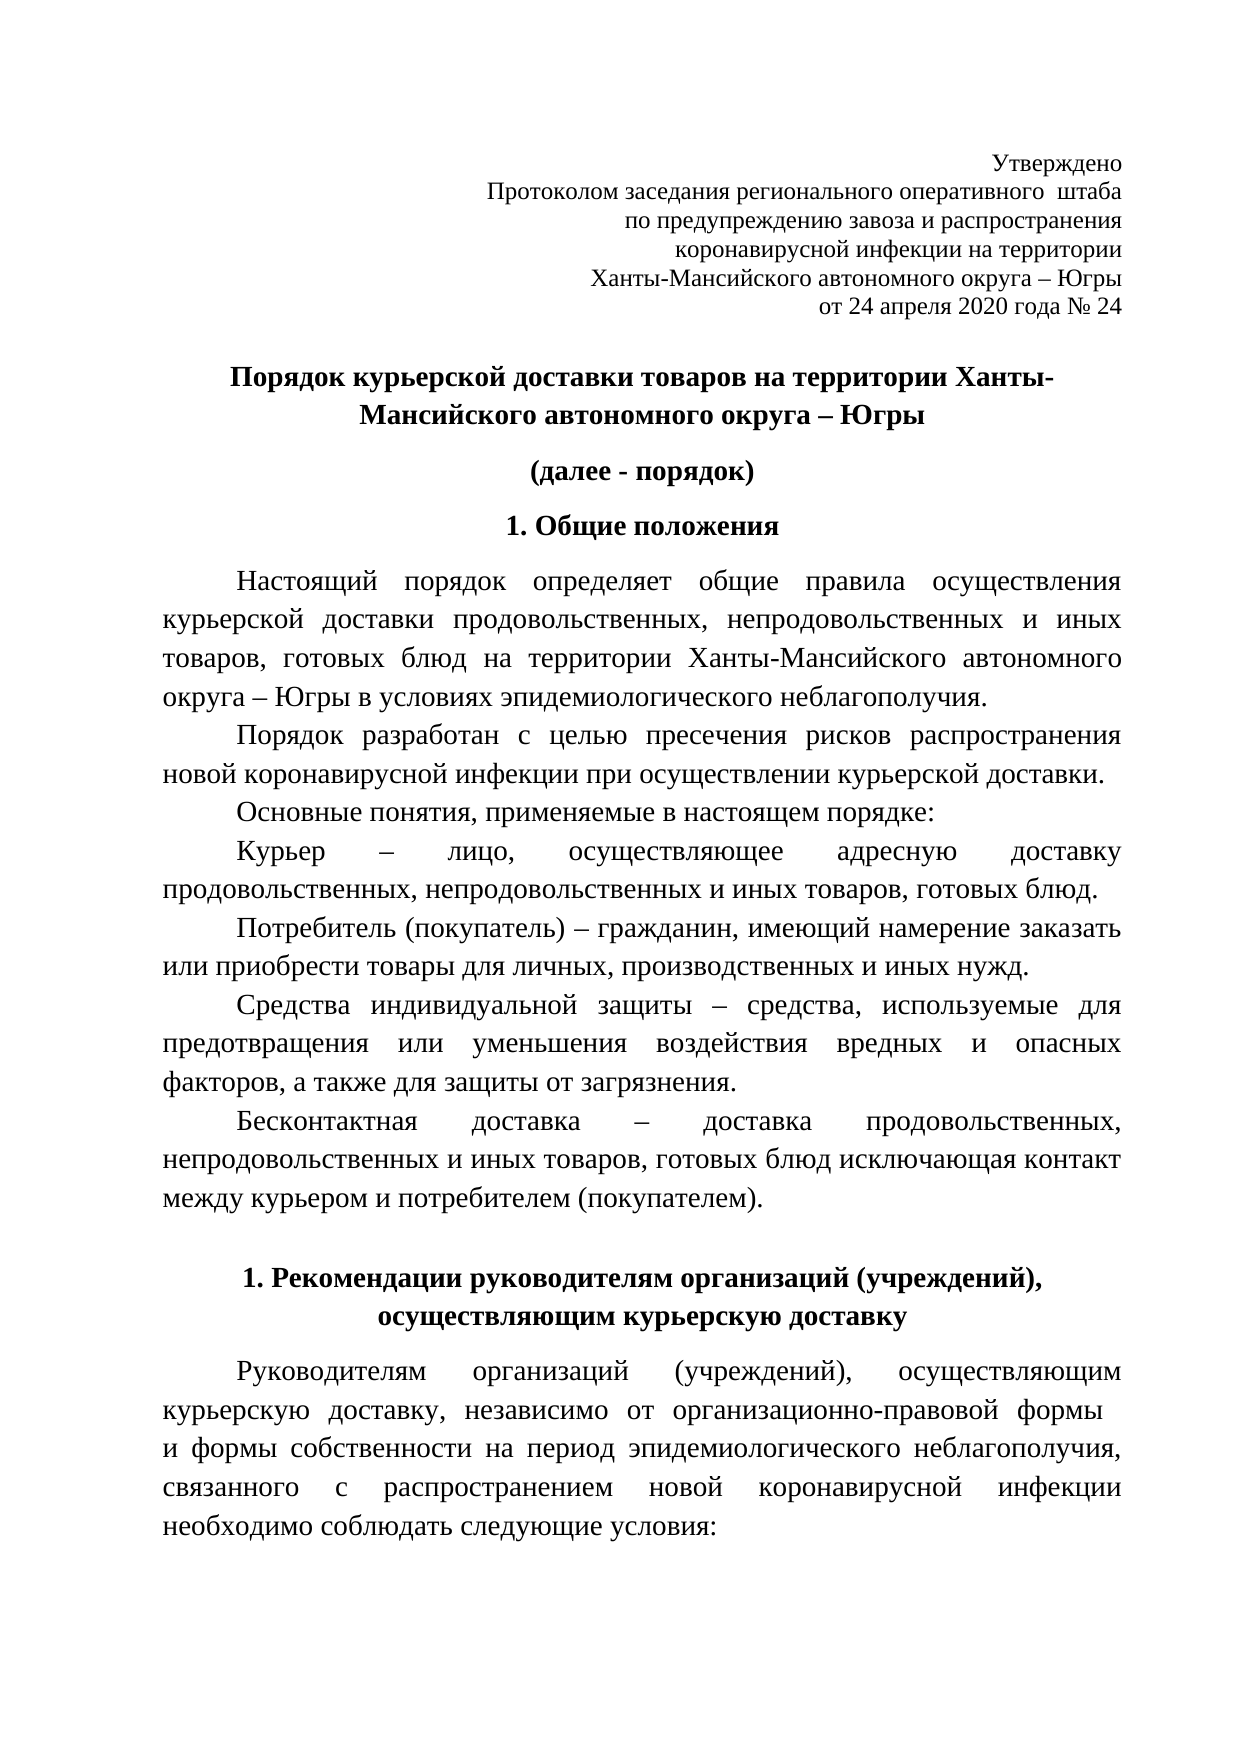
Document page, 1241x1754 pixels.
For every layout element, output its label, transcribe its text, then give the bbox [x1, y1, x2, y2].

text Протоколом заседания регионального оперативного штаба [118, 176, 1122, 205]
text Порядок курьерской доставки товаров на территории Ханты-Мансийского автономного округа – Югры [162, 359, 1122, 431]
text Потребитель (покупатель) – гражданин, имеющий намерение заказать или приобрести товары для личных, производственных и иных нужд. [162, 910, 1122, 982]
text от 24 апреля 2020 года № 24 [118, 291, 1122, 320]
text Ханты-Мансийского автономного округа – Югры [118, 263, 1122, 291]
text Порядок разработан с целью пресечения рисков распространения новой коронавирусной инфекции при осуществлении курьерской доставки. [162, 717, 1122, 789]
text Бесконтактная доставка – доставка продовольственных, непродовольственных и иных товаров, готовых блюд исключающая контакт между курьером и потребителем (покупателем). [162, 1103, 1122, 1213]
text (далее - порядок) [162, 453, 1122, 486]
text Основные понятия, применяемые в настоящем порядке: [162, 794, 1122, 828]
text 1. Рекомендации руководителям организаций (учреждений), осуществляющим курьерскую доставку [162, 1260, 1122, 1332]
text Курьер – лицо, осуществляющее адресную доставку продовольственных, непродовольственных и иных товаров, готовых блюд. [162, 833, 1122, 905]
text по предупреждению завоза и распространения [118, 205, 1122, 234]
text Руководителям организаций (учреждений), осуществляющим курьерскую доставку, независимо от организационно-правовой формы и формы собственности на период эпидемиологического неблагополучия, связанного с распространением новой коронавирусной инфекции необходимо соблюдать следующие условия: [162, 1353, 1122, 1541]
text Утверждено [118, 148, 1122, 176]
text Настоящий порядок определяет общие правила осуществления курьерской доставки продовольственных, непродовольственных и иных товаров, готовых блюд на территории Ханты-Мансийского автономного округа – Югры в условиях эпидемиологического неблагополучия. [162, 563, 1122, 712]
text Средства индивидуальной защиты – средства, используемые для предотвращения или уменьшения воздействия вредных и опасных факторов, а также для защиты от загрязнения. [162, 987, 1122, 1098]
text коронавирусной инфекции на территории [118, 234, 1122, 263]
text 1. Общие положения [162, 508, 1122, 541]
